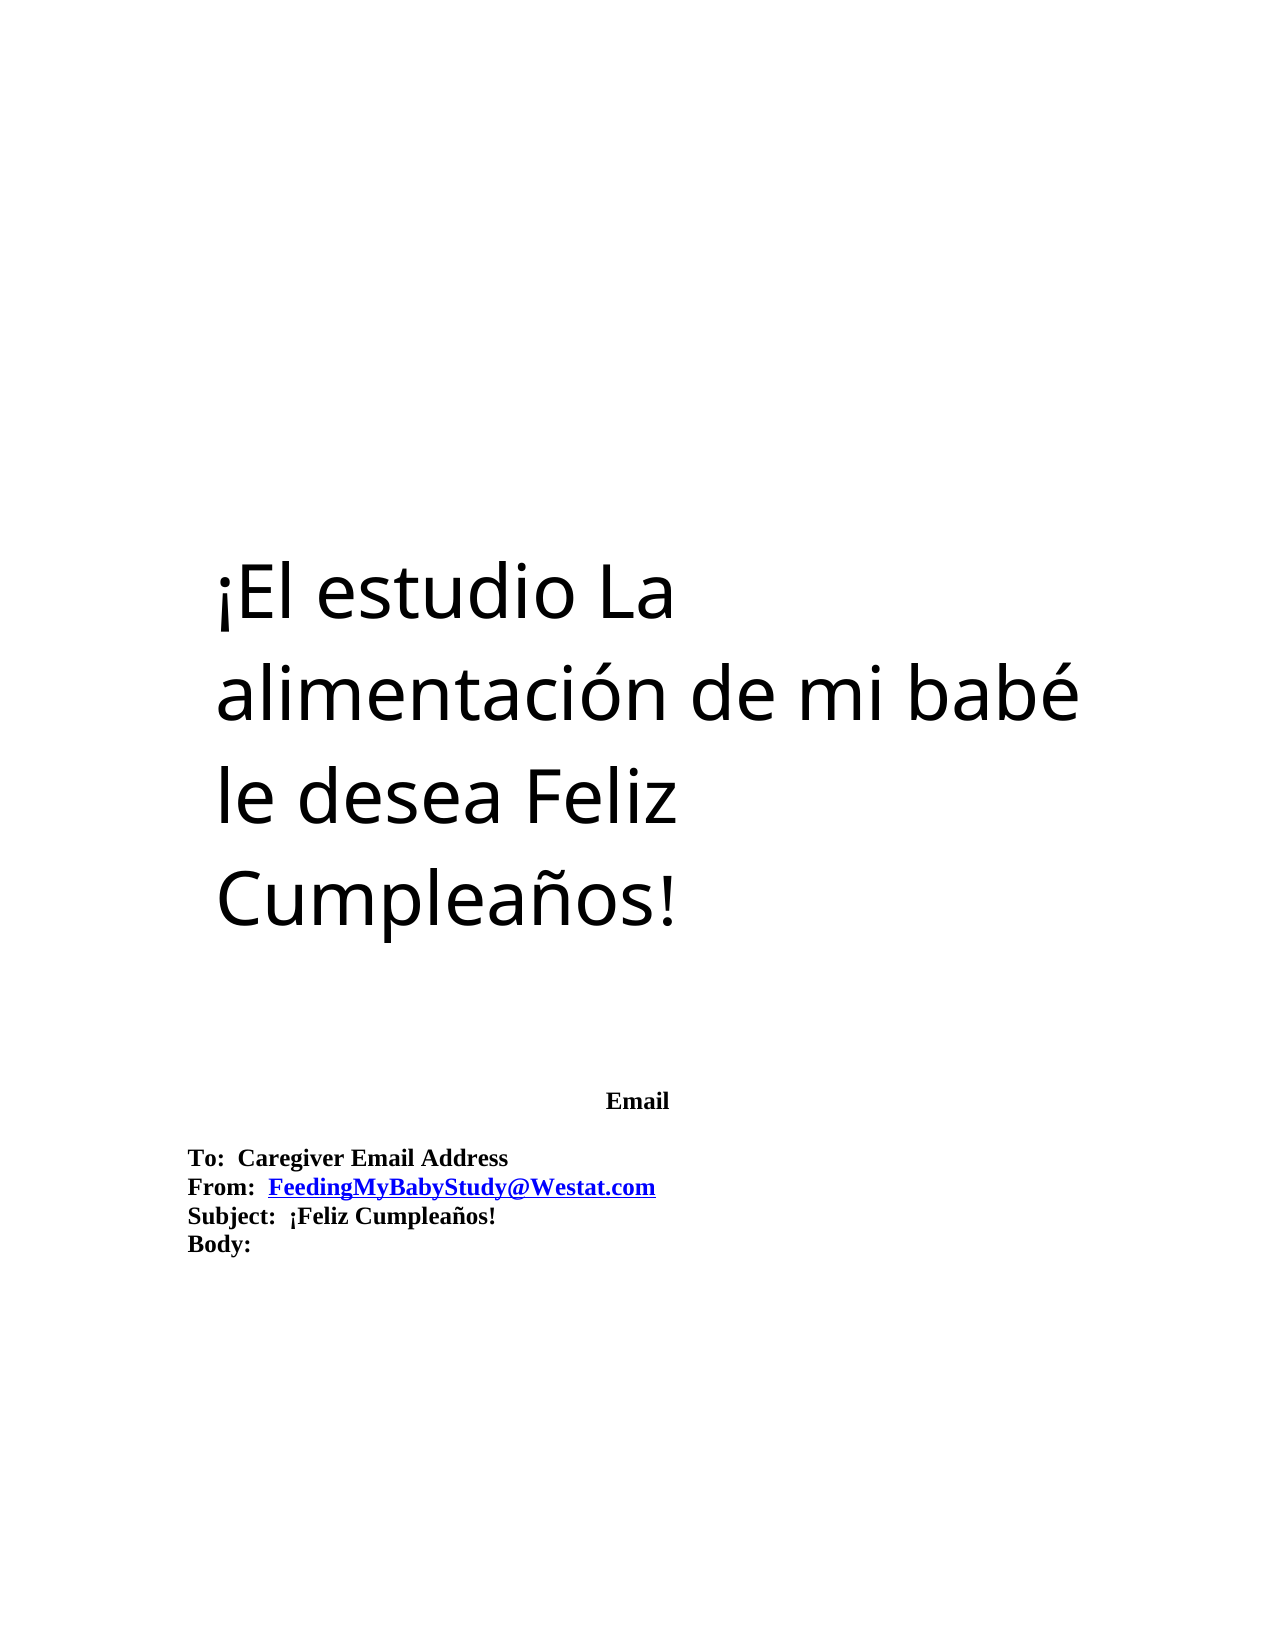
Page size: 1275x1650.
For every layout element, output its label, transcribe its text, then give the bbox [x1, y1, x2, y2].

subtitle ¡El estudio La alimentación de mi babé le desea Feliz Cumpleaños! [215, 538, 1087, 947]
text Body: [187, 1229, 1087, 1258]
text Subject: ¡Feliz Cumpleaños! [187, 1201, 1087, 1229]
text From: FeedingMyBabyStudy@Westat.com [187, 1172, 1087, 1201]
text To: Caregiver Email Address [187, 1143, 1087, 1172]
text Email [187, 1086, 1087, 1114]
